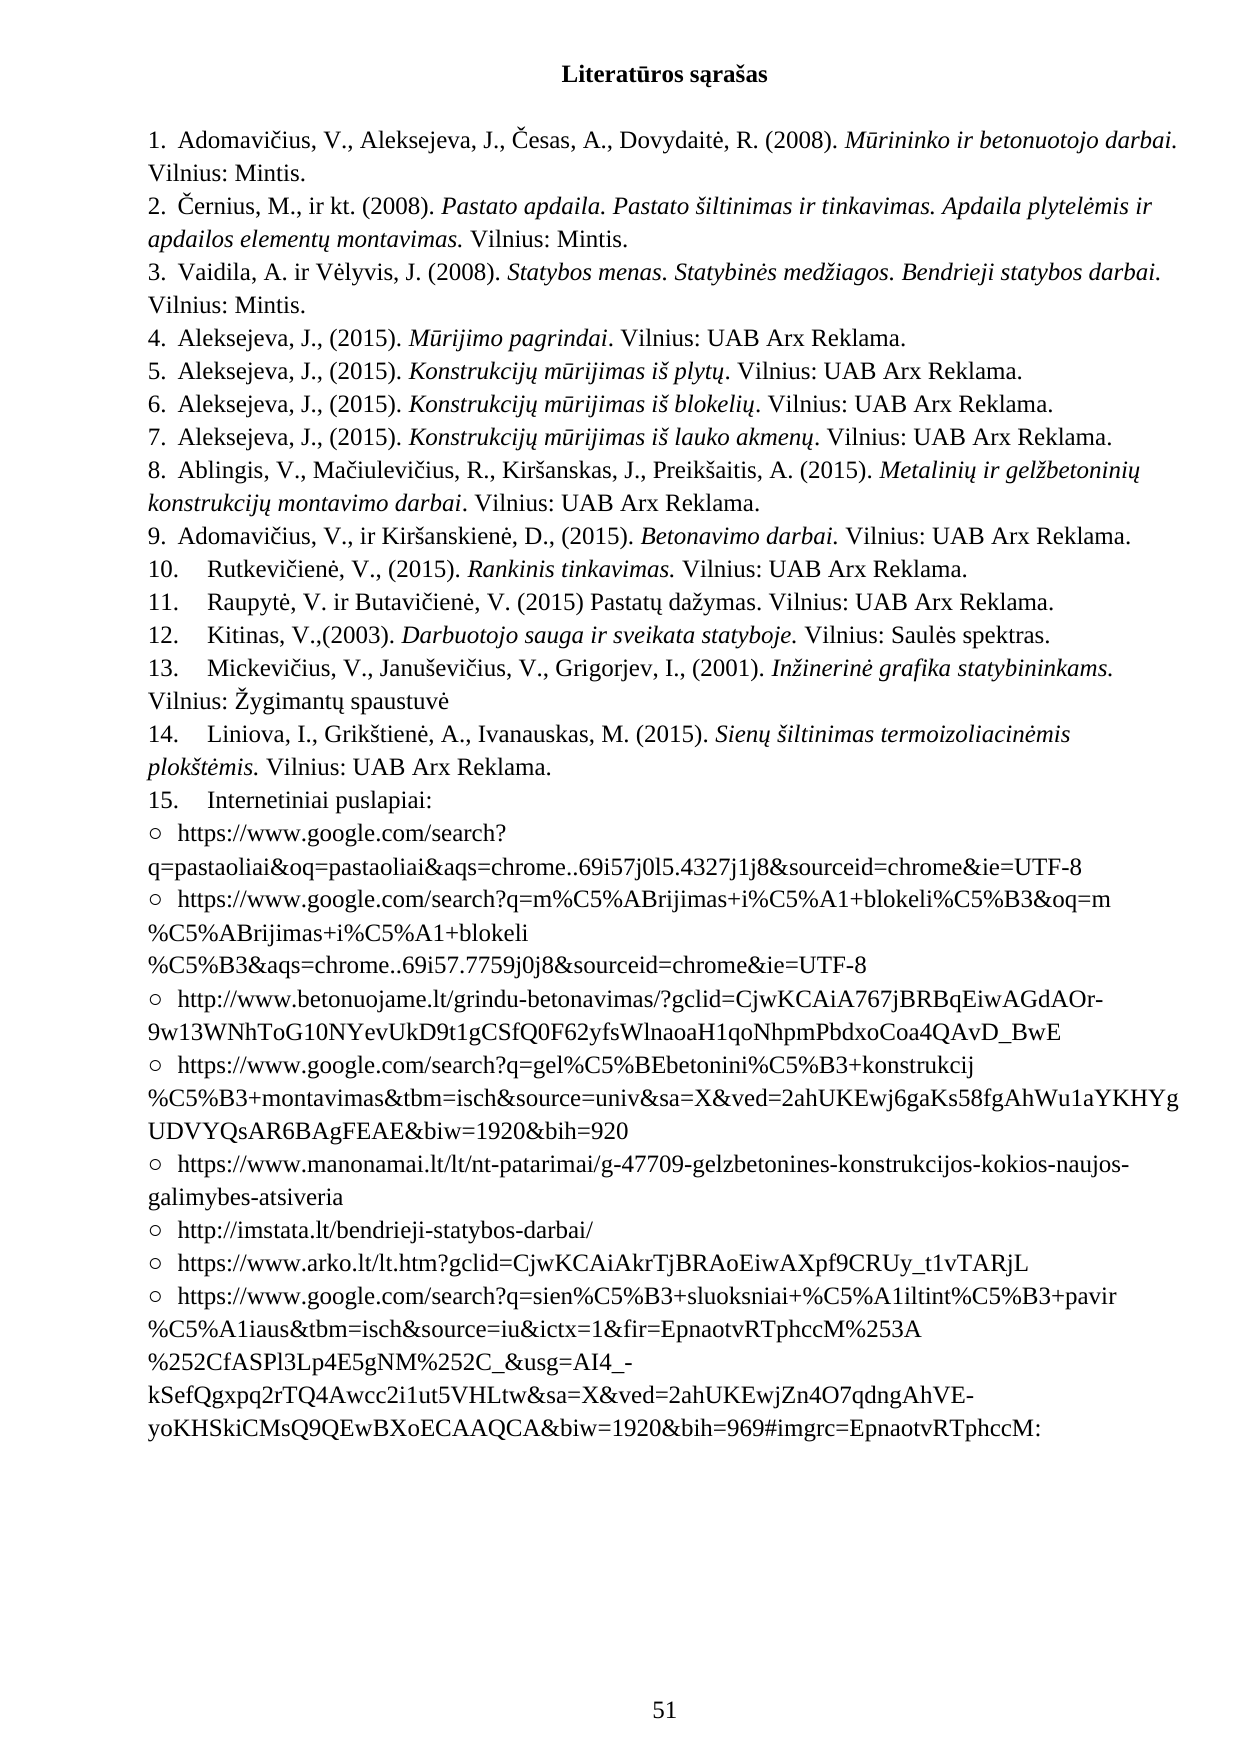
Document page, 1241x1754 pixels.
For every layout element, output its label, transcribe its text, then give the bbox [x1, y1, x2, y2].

list https://www.google.com/search?q=m%C5%ABrijimas+i%C5%A1+blokeli%C5%B3&oq=m%C5%ABrijimas+i%C5%A1+blokeli%C5%B3&aqs=chrome..69i57.7759j0j8&sourceid=chrome&ie=UTF-8 [148, 884, 1181, 979]
list Adomavičius, V., ir Kiršanskienė, D., (2015). Betonavimo darbai. Vilnius: UAB Arx Reklama. [148, 521, 1181, 550]
list Aleksejeva, J., (2015). Konstrukcijų mūrijimas iš blokelių. Vilnius: UAB Arx Reklama. [148, 389, 1181, 418]
list http://www.betonuojame.lt/grindu-betonavimas/?gclid=CjwKCAiA767jBRBqEiwAGdAOr-9w13WNhToG10NYevUkD9t1gCSfQ0F62yfsWlnaoaH1qoNhpmPbdxoCoa4QAvD_BwE [148, 984, 1181, 1045]
list Černius, M., ir kt. (2008). Pastato apdaila. Pastato šiltinimas ir tinkavimas. Apdaila plytelėmis ir apdailos elementų montavimas. Vilnius: Mintis. [148, 191, 1181, 253]
list https://www.google.com/search?q=pastaoliai&oq=pastaoliai&aqs=chrome..69i57j0l5.4327j1j8&sourceid=chrome&ie=UTF-8 [148, 818, 1181, 880]
list Aleksejeva, J., (2015). Mūrijimo pagrindai. Vilnius: UAB Arx Reklama. [148, 323, 1181, 352]
list Vaidila, A. ir Vėlyvis, J. (2008). Statybos menas. Statybinės medžiagos. Bendrieji statybos darbai. Vilnius: Mintis. [148, 257, 1181, 319]
list Aleksejeva, J., (2015). Konstrukcijų mūrijimas iš plytų. Vilnius: UAB Arx Reklama. [148, 356, 1181, 385]
list http://imstata.lt/bendrieji-statybos-darbai/ [148, 1215, 1181, 1243]
list Raupytė, V. ir Butavičienė, V. (2015) Pastatų dažymas. Vilnius: UAB Arx Reklama. [148, 587, 1181, 616]
list Liniova, I., Grikštienė, A., Ivanauskas, M. (2015). Sienų šiltinimas termoizoliacinėmis plokštėmis. Vilnius: UAB Arx Reklama. [148, 719, 1181, 781]
list Ablingis, V., Mačiulevičius, R., Kiršanskas, J., Preikšaitis, A. (2015). Metalinių ir gelžbetoninių konstrukcijų montavimo darbai. Vilnius: UAB Arx Reklama. [148, 455, 1181, 517]
list Internetiniai puslapiai: [148, 786, 1181, 814]
list Kitinas, V.,(2003). Darbuotojo sauga ir sveikata statyboje. Vilnius: Saulės spektras. [148, 620, 1181, 649]
list Mickevičius, V., Januševičius, V., Grigorjev, I., (2001). Inžinerinė grafika statybininkams. Vilnius: Žygimantų spaustuvė [148, 653, 1181, 715]
list https://www.google.com/search?q=gel%C5%BEbetonini%C5%B3+konstrukcij%C5%B3+montavimas&tbm=isch&source=univ&sa=X&ved=2ahUKEwj6gaKs58fgAhWu1aYKHYgUDVYQsAR6BAgFEAE&biw=1920&bih=920 [148, 1050, 1181, 1144]
list Adomavičius, V., Aleksejeva, J., Česas, A., Dovydaitė, R. (2008). Mūrininko ir betonuotojo darbai. Vilnius: Mintis. [148, 125, 1181, 187]
list https://www.arko.lt/lt.htm?gclid=CjwKCAiAkrTjBRAoEiwAXpf9CRUy_t1vTARjL [148, 1248, 1181, 1277]
list https://www.manonamai.lt/lt/nt-patarimai/g-47709-gelzbetonines-konstrukcijos-kokios-naujos-galimybes-atsiveria [148, 1149, 1181, 1211]
list Aleksejeva, J., (2015). Konstrukcijų mūrijimas iš lauko akmenų. Vilnius: UAB Arx Reklama. [148, 422, 1181, 451]
list https://www.google.com/search?q=sien%C5%B3+sluoksniai+%C5%A1iltint%C5%B3+pavir%C5%A1iaus&tbm=isch&source=iu&ictx=1&fir=EpnaotvRTphccM%253A%252CfASPl3Lp4E5gNM%252C_&usg=AI4_-kSefQgxpq2rTQ4Awcc2i1ut5VHLtw&sa=X&ved=2ahUKEwjZn4O7qdngAhVE-yoKHSkiCMsQ9QEwBXoECAAQCA&biw=1920&bih=969#imgrc=EpnaotvRTphccM: [148, 1281, 1181, 1442]
list Rutkevičienė, V., (2015). Rankinis tinkavimas. Vilnius: UAB Arx Reklama. [148, 554, 1181, 583]
text Literatūros sąrašas [148, 59, 1181, 88]
